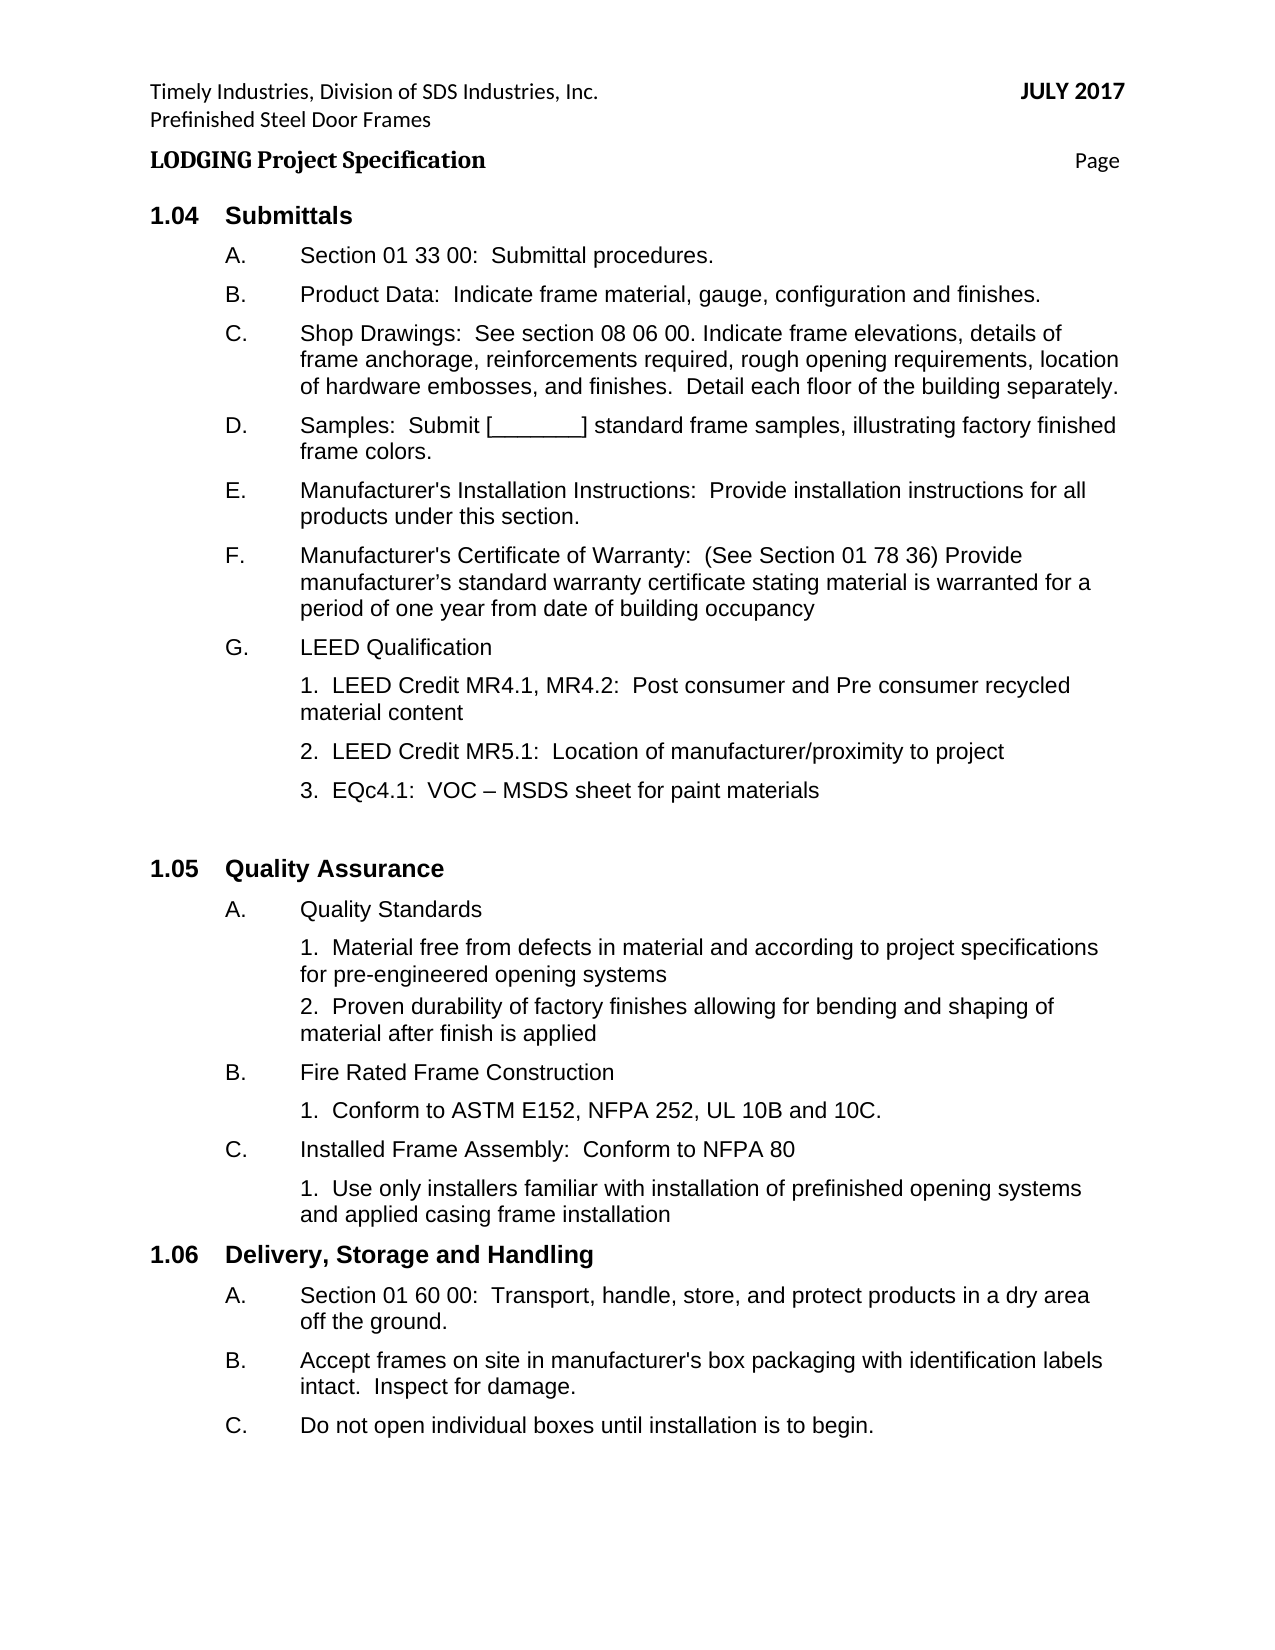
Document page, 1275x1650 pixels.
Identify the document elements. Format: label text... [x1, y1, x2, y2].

subtitle E. Manufacturer's Installation Instructions: Provide installation instructions for all products under this section. [225, 477, 1125, 529]
subtitle C. Shop Drawings: See section 08 06 00. Indicate frame elevations, details of frame anchorage, reinforcements required, rough opening requirements, location of hardware embosses, and finishes. Detail each floor of the building separately. [225, 320, 1125, 399]
subtitle F. Manufacturer's Certificate of Warranty: (See Section 01 78 36) Provide manufacturer’s standard warranty certificate stating material is warranted for a period of one year from date of building occupancy [225, 542, 1125, 621]
subtitle A. Section 01 60 00: Transport, handle, store, and protect products in a dry area off the ground. [225, 1282, 1125, 1334]
subtitle 1. LEED Credit MR4.1, MR4.2: Post consumer and Pre consumer recycled material content [225, 672, 1125, 725]
subtitle 1.04 Submittals [150, 201, 1125, 230]
subtitle D. Samples: Submit [_______] standard frame samples, illustrating factory finished frame colors. [225, 412, 1125, 464]
subtitle B. Fire Rated Frame Construction [225, 1058, 1125, 1085]
subtitle 1. Use only installers familiar with installation of prefinished opening systems and applied casing frame installation [225, 1175, 1125, 1228]
subtitle A. Section 01 33 00: Submittal procedures. [225, 242, 1125, 269]
subtitle 3. EQc4.1: VOC – MSDS sheet for paint materials [225, 777, 1125, 803]
subtitle 2. Proven durability of factory finishes allowing for bending and shaping of material after finish is applied [300, 993, 1125, 1046]
subtitle B. Product Data: Indicate frame material, gauge, configuration and finishes. [225, 281, 1125, 308]
subtitle A. Quality Standards [225, 896, 1125, 922]
subtitle 2. LEED Credit MR5.1: Location of manufacturer/proximity to project [225, 738, 1125, 764]
subtitle B. Accept frames on site in manufacturer's box packaging with identification labels intact. Inspect for damage. [225, 1347, 1125, 1399]
subtitle 1. Conform to ASTM E152, NFPA 252, UL 10B and 10C. [225, 1097, 1125, 1124]
subtitle 1. Material free from defects in material and according to project specifications for pre-engineered opening systems [300, 934, 1125, 987]
subtitle C. Installed Frame Assembly: Conform to NFPA 80 [225, 1136, 1125, 1163]
subtitle 1.06 Delivery, Storage and Handling [150, 1240, 1125, 1269]
subtitle 1.05 Quality Assurance [150, 854, 1125, 883]
subtitle G. LEED Qualification [225, 634, 1125, 660]
subtitle C. Do not open individual boxes until installation is to begin. [225, 1412, 1125, 1438]
